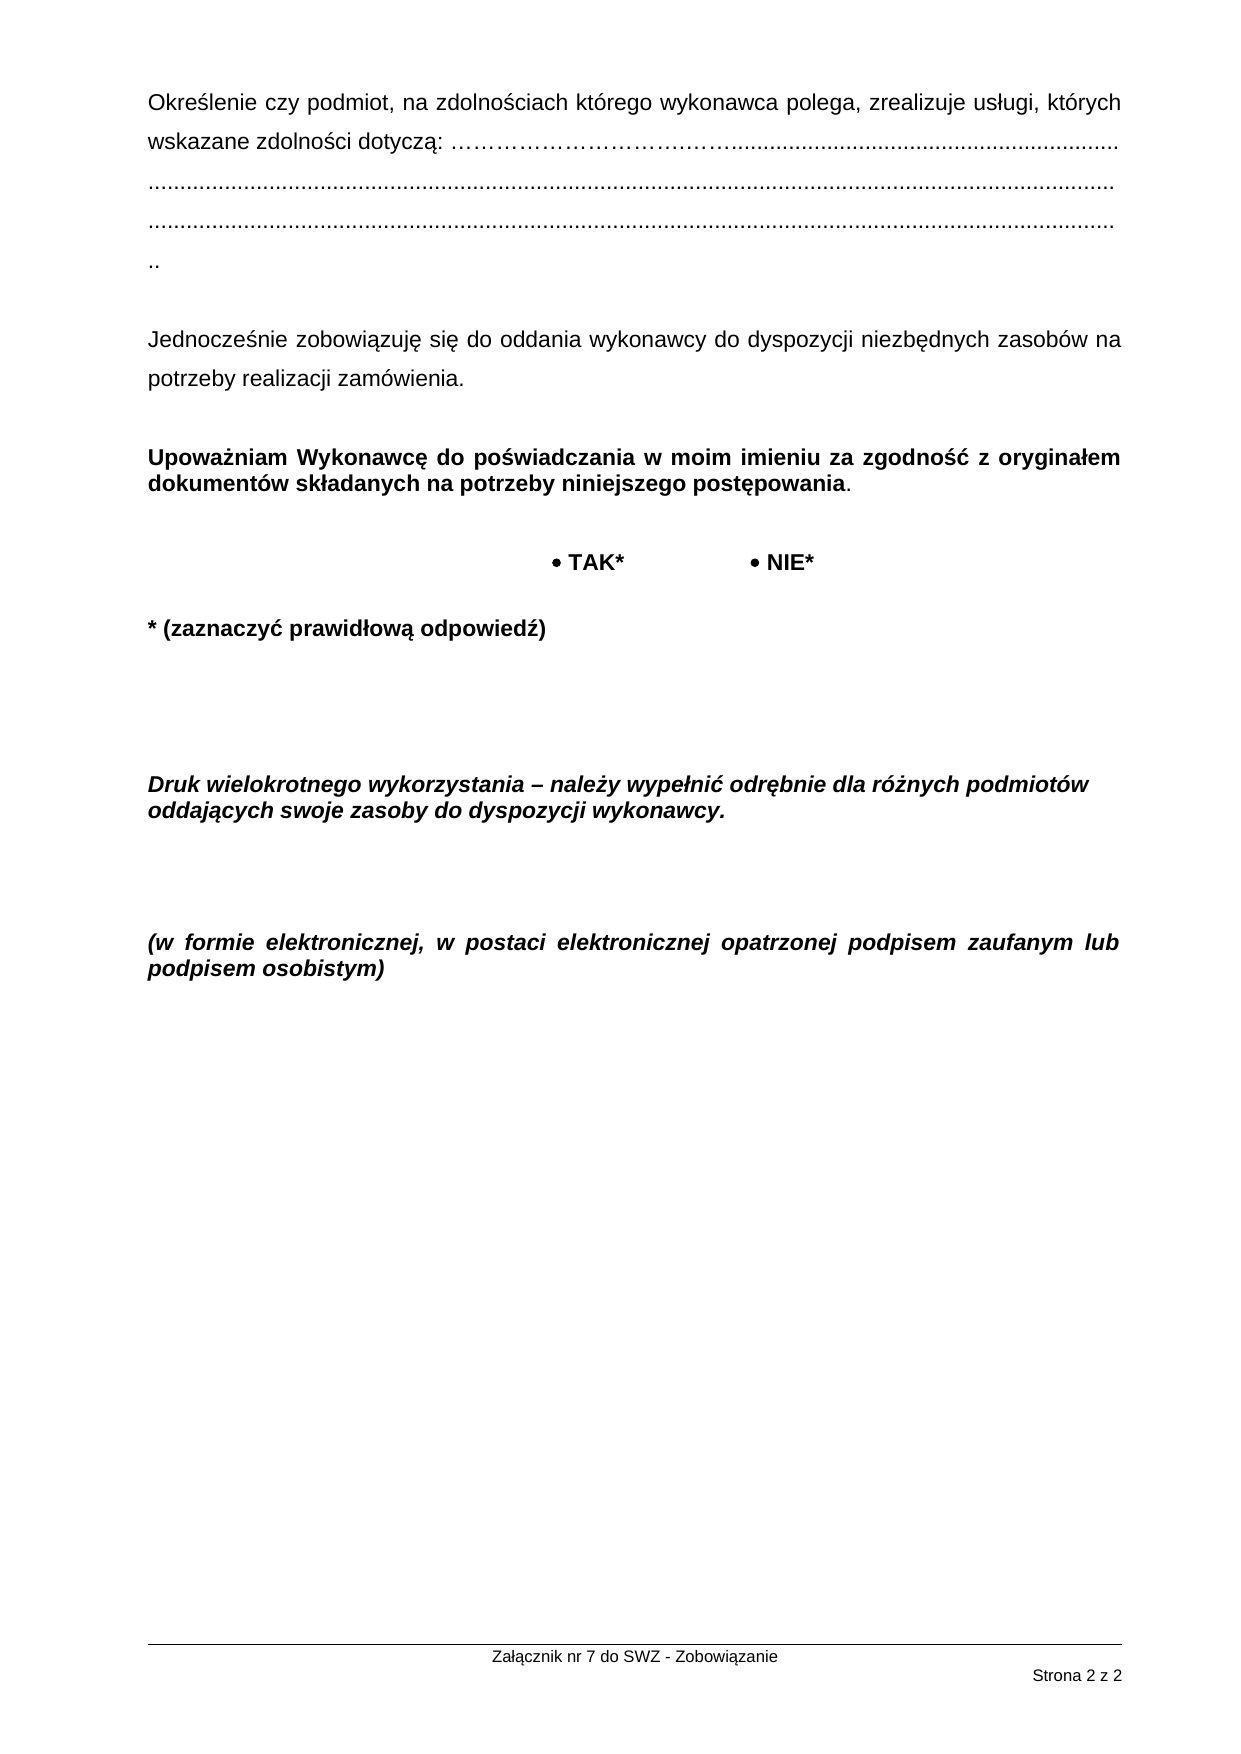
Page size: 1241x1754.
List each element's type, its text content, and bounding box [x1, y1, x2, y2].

text Upoważniam Wykonawcę do poświadczania w moim imieniu za zgodność z oryginałem dokumentów składanych na potrzeby niniejszego postępowania. [148, 444, 1122, 497]
list TAK* NIE* [244, 549, 1122, 576]
text Określenie czy podmiot, na zdolnościach którego wykonawca polega, zrealizuje usługi, których wskazane zdolności dotyczą: ………………………….……............................................................. [148, 89, 1122, 154]
text * (zaznaczyć prawidłową odpowiedź) [148, 615, 1122, 642]
text Jednocześnie zobowiązuję się do oddania wykonawcy do dyspozycji niezbędnych zasobów na potrzeby realizacji zamówienia. [148, 326, 1122, 391]
text Druk wielokrotnego wykorzystania – należy wypełnić odrębnie dla różnych podmiotów oddających swoje zasoby do dyspozycji wykonawcy. [148, 771, 1122, 824]
text .................................................................................................................................................................................................................................................................................................................. [148, 168, 1122, 273]
text (w formie elektronicznej, w postaci elektronicznej opatrzonej podpisem zaufanym lub podpisem osobistym) [148, 929, 1122, 982]
